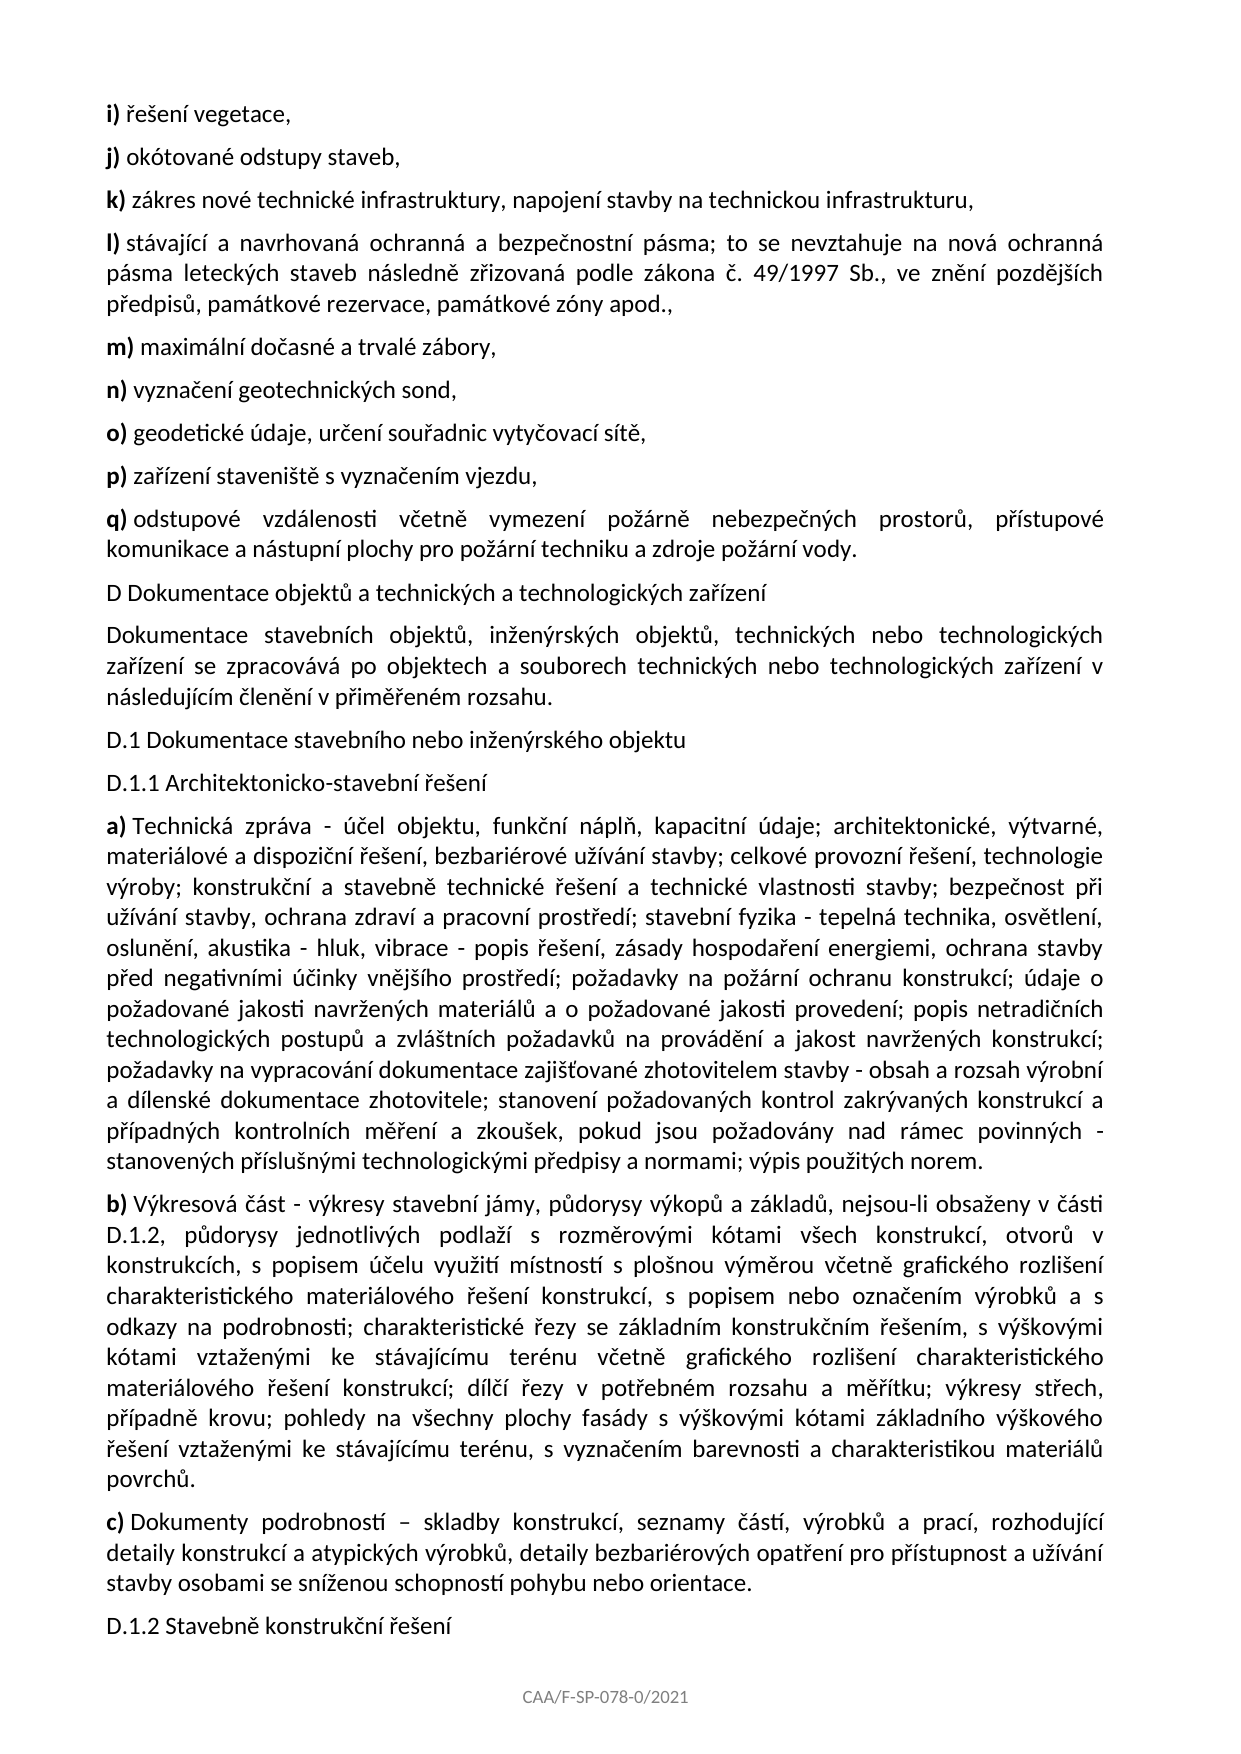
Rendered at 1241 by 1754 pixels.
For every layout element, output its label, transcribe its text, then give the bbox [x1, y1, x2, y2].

text j) okótované odstupy staveb, [106, 141, 1105, 171]
text b) Výkresová část - výkresy stavební jámy, půdorysy výkopů a základů, nejsou-li obsaženy v části D.1.2, půdorysy jednotlivých podlaží s rozměrovými kótami všech konstrukcí, otvorů v konstrukcích, s popisem účelu využití místností s plošnou výměrou včetně grafického rozlišení charakteristického materiálového řešení konstrukcí, s popisem nebo označením výrobků a s odkazy na podrobnosti; charakteristické řezy se základním konstrukčním řešením, s výškovými kótami vztaženými ke stávajícímu terénu včetně grafického rozlišení charakteristického materiálového řešení konstrukcí; dílčí řezy v potřebném rozsahu a měřítku; výkresy střech, případně krovu; pohledy na všechny plochy fasády s výškovými kótami základního výškového řešení vztaženými ke stávajícímu terénu, s vyznačením barevnosti a charakteristikou materiálů povrchů. [106, 1188, 1105, 1494]
text k) zákres nové technické infrastruktury, napojení stavby na technickou infrastrukturu, [106, 184, 1105, 214]
text q) odstupové vzdálenosti včetně vymezení požárně nebezpečných prostorů, přístupové komunikace a nástupní plochy pro požární techniku a zdroje požární vody. [106, 503, 1105, 564]
text l) stávající a navrhovaná ochranná a bezpečnostní pásma; to se nevztahuje na nová ochranná pásma leteckých staveb následně zřizovaná podle zákona č. 49/1997 Sb., ve znění pozdějších předpisů, památkové rezervace, památkové zóny apod., [106, 227, 1105, 318]
text c) Dokumenty podrobností – skladby konstrukcí, seznamy částí, výrobků a prací, rozhodující detaily konstrukcí a atypických výrobků, detaily bezbariérových opatření pro přístupnost a užívání stavby osobami se sníženou schopností pohybu nebo orientace. [106, 1506, 1105, 1598]
text a) Technická zpráva - účel objektu, funkční náplň, kapacitní údaje; architektonické, výtvarné, materiálové a dispoziční řešení, bezbariérové užívání stavby; celkové provozní řešení, technologie výroby; konstrukční a stavebně technické řešení a technické vlastnosti stavby; bezpečnost při užívání stavby, ochrana zdraví a pracovní prostředí; stavební fyzika - tepelná technika, osvětlení, oslunění, akustika - hluk, vibrace - popis řešení, zásady hospodaření energiemi, ochrana stavby před negativními účinky vnějšího prostředí; požadavky na požární ochranu konstrukcí; údaje o požadované jakosti navržených materiálů a o požadované jakosti provedení; popis netradičních technologických postupů a zvláštních požadavků na provádění a jakost navržených konstrukcí; požadavky na vypracování dokumentace zajišťované zhotovitelem stavby - obsah a rozsah výrobní a dílenské dokumentace zhotovitele; stanovení požadovaných kontrol zakrývaných konstrukcí a případných kontrolních měření a zkoušek, pokud jsou požadovány nad rámec povinných - stanovených příslušnými technologickými předpisy a normami; výpis použitých norem. [106, 810, 1105, 1176]
text n) vyznačení geotechnických sond, [106, 374, 1105, 404]
text i) řešení vegetace, [106, 98, 1105, 128]
text D Dokumentace objektů a technických a technologických zařízení [106, 577, 1105, 607]
text D.1.2 Stavebně konstrukční řešení [106, 1610, 1105, 1641]
text o) geodetické údaje, určení souřadnic vytyčovací sítě, [106, 417, 1105, 448]
text m) maximální dočasné a trvalé zábory, [106, 331, 1105, 362]
text D.1.1 Architektonicko-stavební řešení [106, 767, 1105, 797]
text p) zařízení staveniště s vyznačením vjezdu, [106, 460, 1105, 491]
text D.1 Dokumentace stavebního nebo inženýrského objektu [106, 724, 1105, 754]
text Dokumentace stavebních objektů, inženýrských objektů, technických nebo technologických zařízení se zpracovává po objektech a souborech technických nebo technologických zařízení v následujícím členění v přiměřeném rozsahu. [106, 620, 1105, 711]
